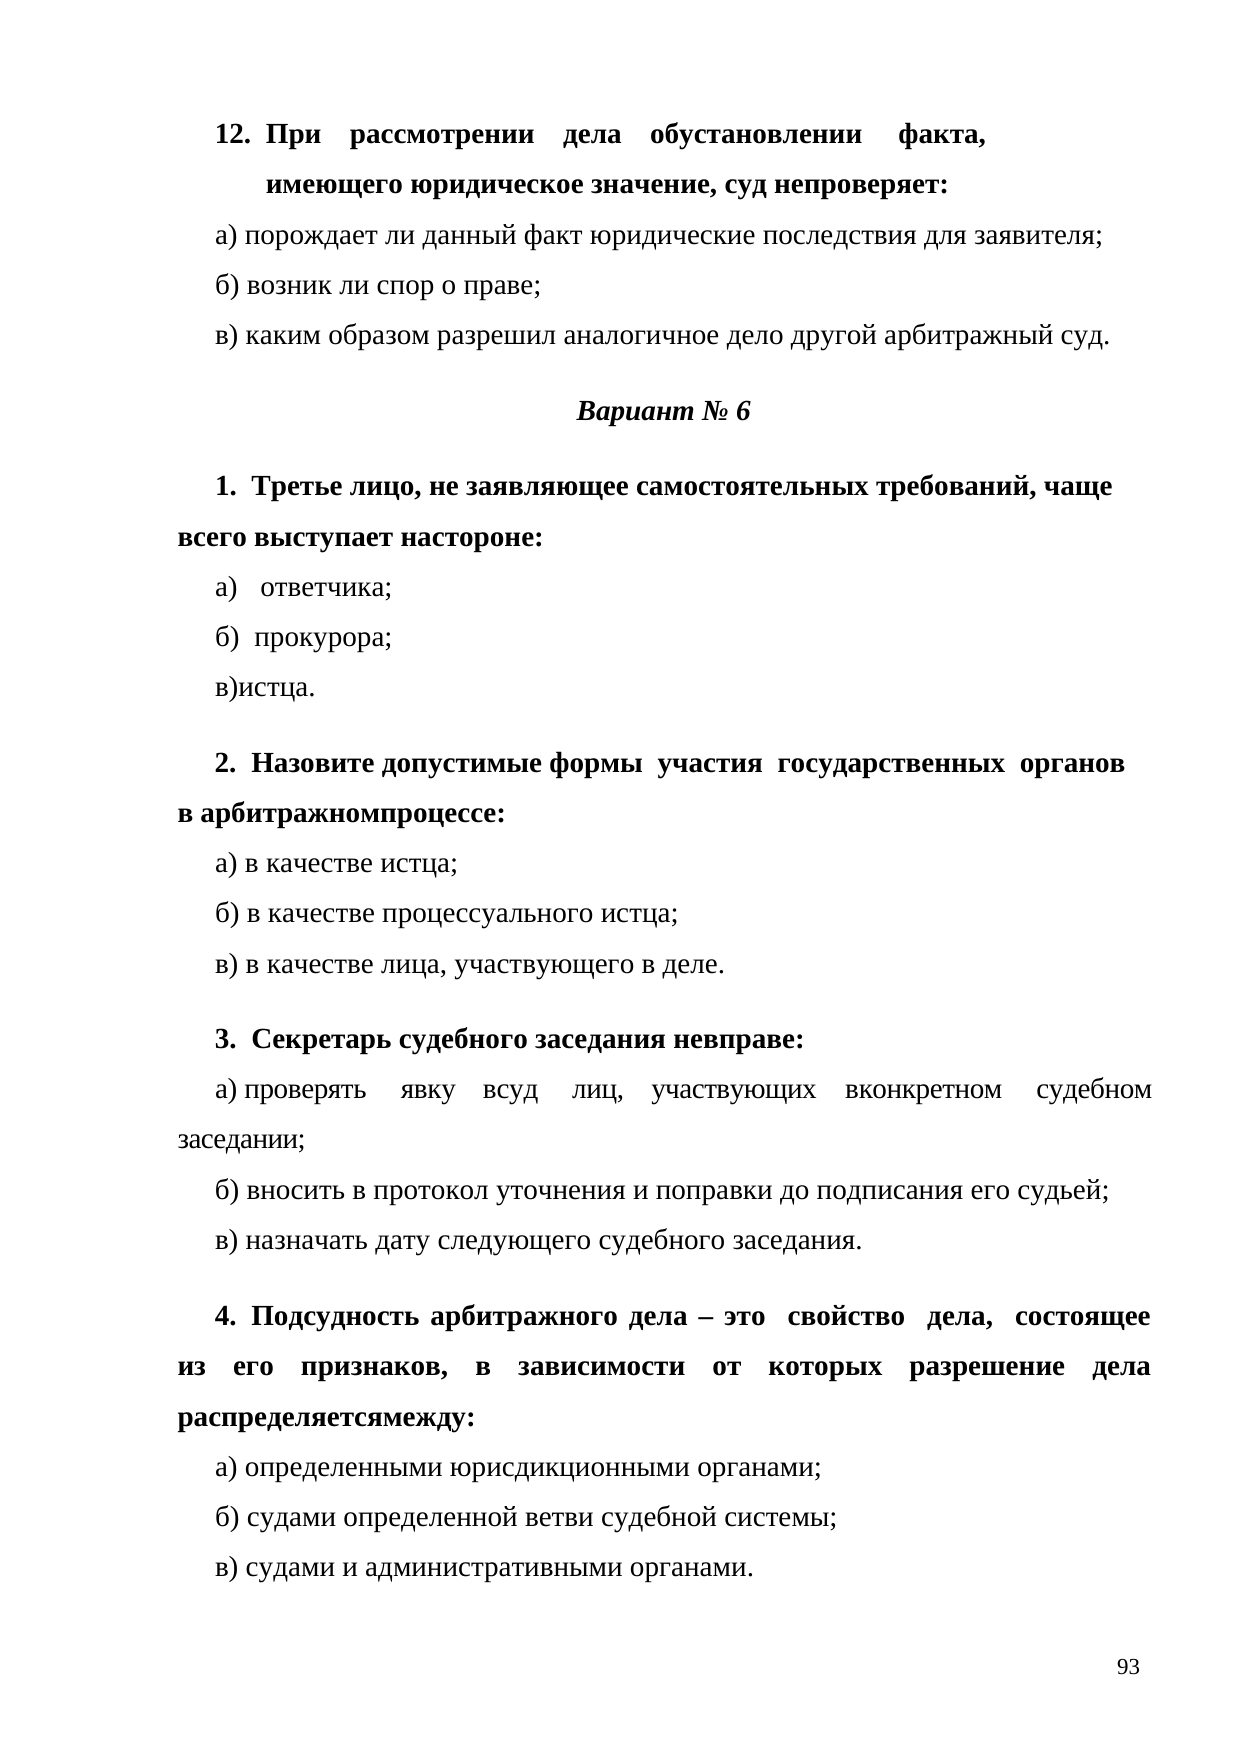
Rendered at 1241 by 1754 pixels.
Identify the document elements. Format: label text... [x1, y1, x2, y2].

text а) в качестве истца; [215, 846, 1190, 879]
text в) в качестве лица, участвующего в деле. [215, 946, 1190, 979]
text Вариант № 6 [271, 393, 1056, 426]
subtitle Секретарь судебного заседания невправе: [214, 1021, 1190, 1055]
subtitle При рассмотрении дела обустановлении факта, имеющего юридическое значение, суд непроверяет: [177, 116, 1151, 200]
subtitle Назовите допустимые формы участия государственных органов в арбитражномпроцессе: [177, 745, 1152, 829]
text в) каким образом разрешил аналогичное дело другой арбитражный суд. [215, 317, 1190, 351]
text а) ответчика; б) прокурора; в)истца. [215, 569, 392, 703]
subtitle Подсудность арбитражного дела – это свойство дела, состоящее из его признаков, в зависимости от которых разрешение дела распределяетсямежду: [177, 1298, 1152, 1432]
text а) проверять явку всуд лиц, участвующих вконкретном судебном заседании; [177, 1071, 1152, 1155]
text б) в качестве процессуального истца; [215, 895, 1190, 929]
text а) порождает ли данный факт юридические последствия для заявителя; б) возник ли спор о праве; [215, 217, 1113, 301]
text б) вносить в протокол уточнения и поправки до подписания его судьей; в) назначать дату следующего судебного заседания. [214, 1172, 1131, 1256]
list Третье лицо, не заявляющее самостоятельных требований, чаще всего выступает настороне: [177, 468, 1152, 552]
text а) определенными юрисдикционными органами; б) судами определенной ветви судебной системы; в) судами и административными органами. [215, 1449, 845, 1583]
